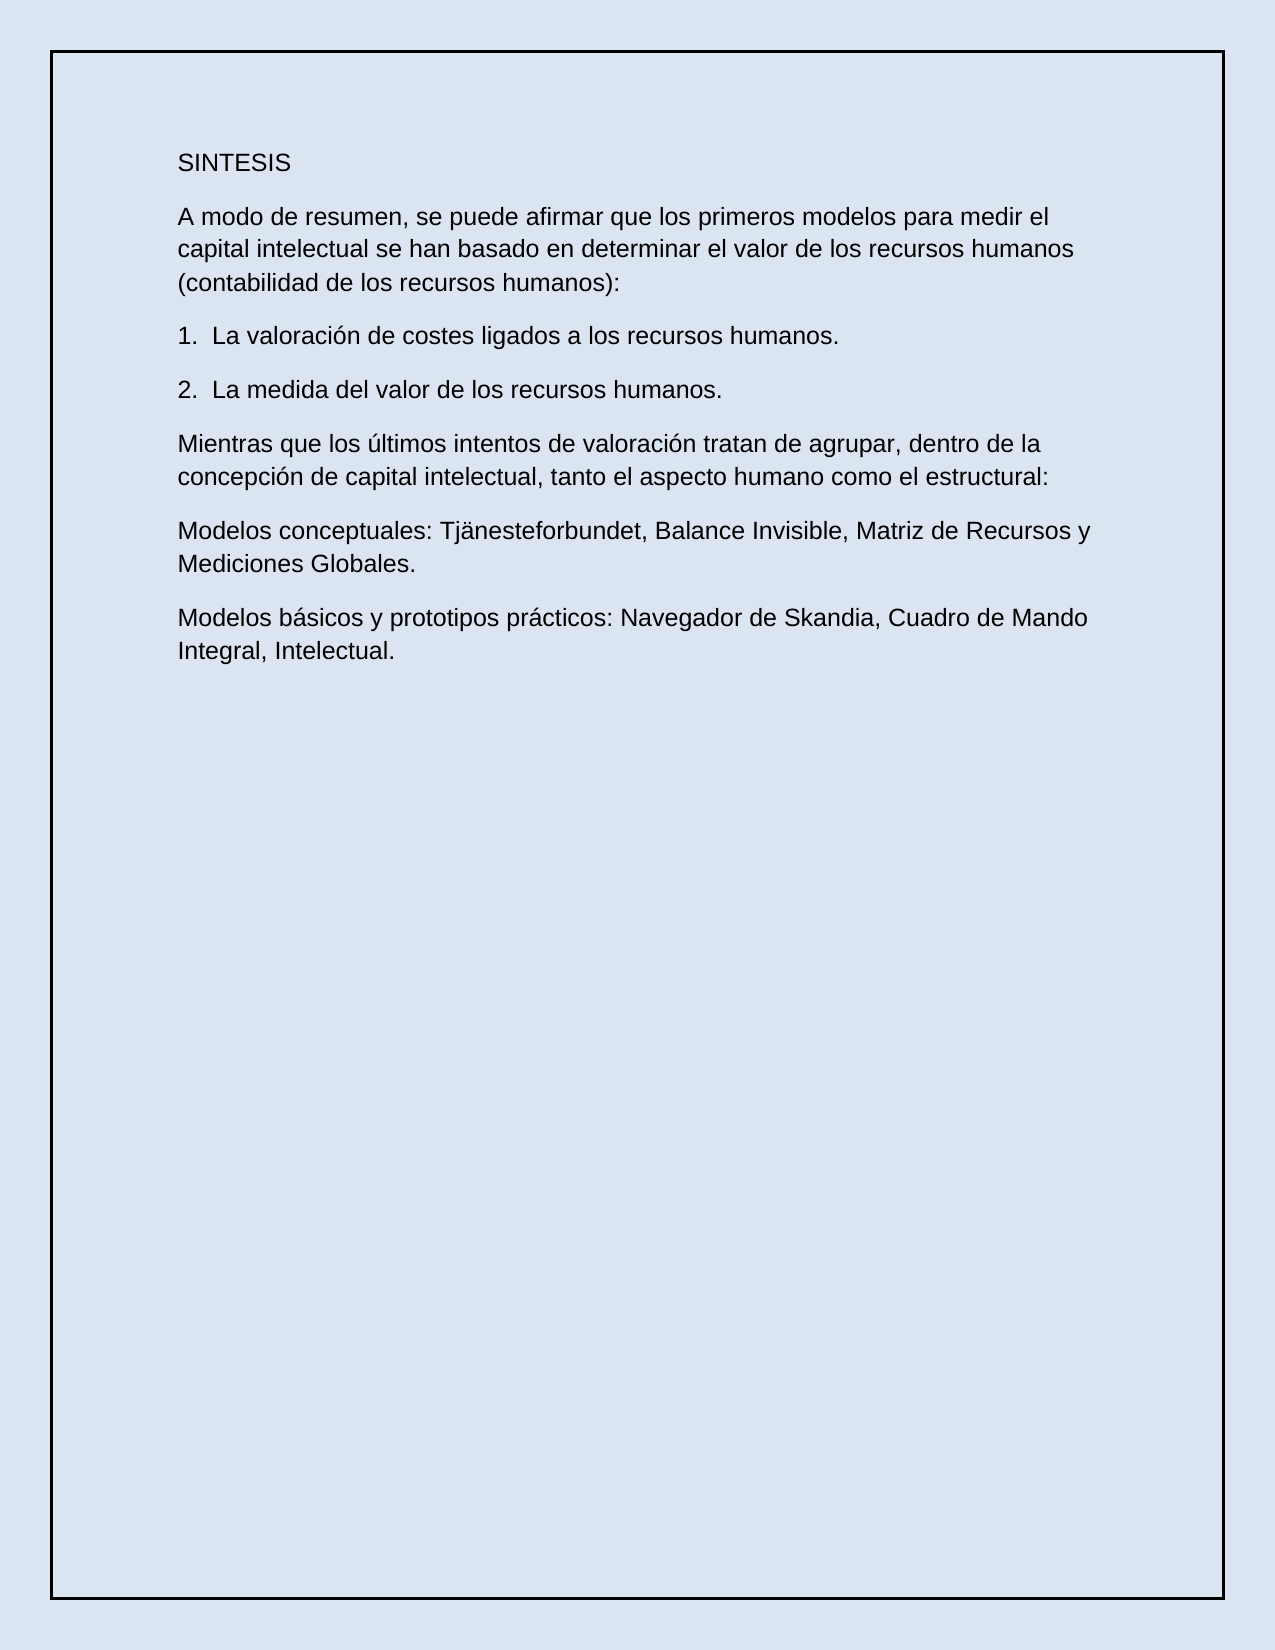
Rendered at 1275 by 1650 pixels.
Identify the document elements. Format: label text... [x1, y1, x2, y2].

text Mientras que los últimos intentos de valoración tratan de agrupar, dentro de la concepción de capital intelectual, tanto el aspecto humano como el estructural: [177, 429, 1098, 491]
text Modelos conceptuales: Tjänesteforbundet, Balance Invisible, Matriz de Recursos y Mediciones Globales. [177, 516, 1098, 578]
text Modelos básicos y prototipos prácticos: Navegador de Skandia, Cuadro de Mando Integral, Intelectual. [177, 603, 1098, 664]
text SINTESIS [177, 148, 1098, 176]
text 1. La valoración de costes ligados a los recursos humanos. [177, 321, 1098, 350]
text 2. La medida del valor de los recursos humanos. [177, 375, 1098, 404]
text A modo de resumen, se puede afirmar que los primeros modelos para medir el capital intelectual se han basado en determinar el valor de los recursos humanos (contabilidad de los recursos humanos): [177, 201, 1098, 296]
